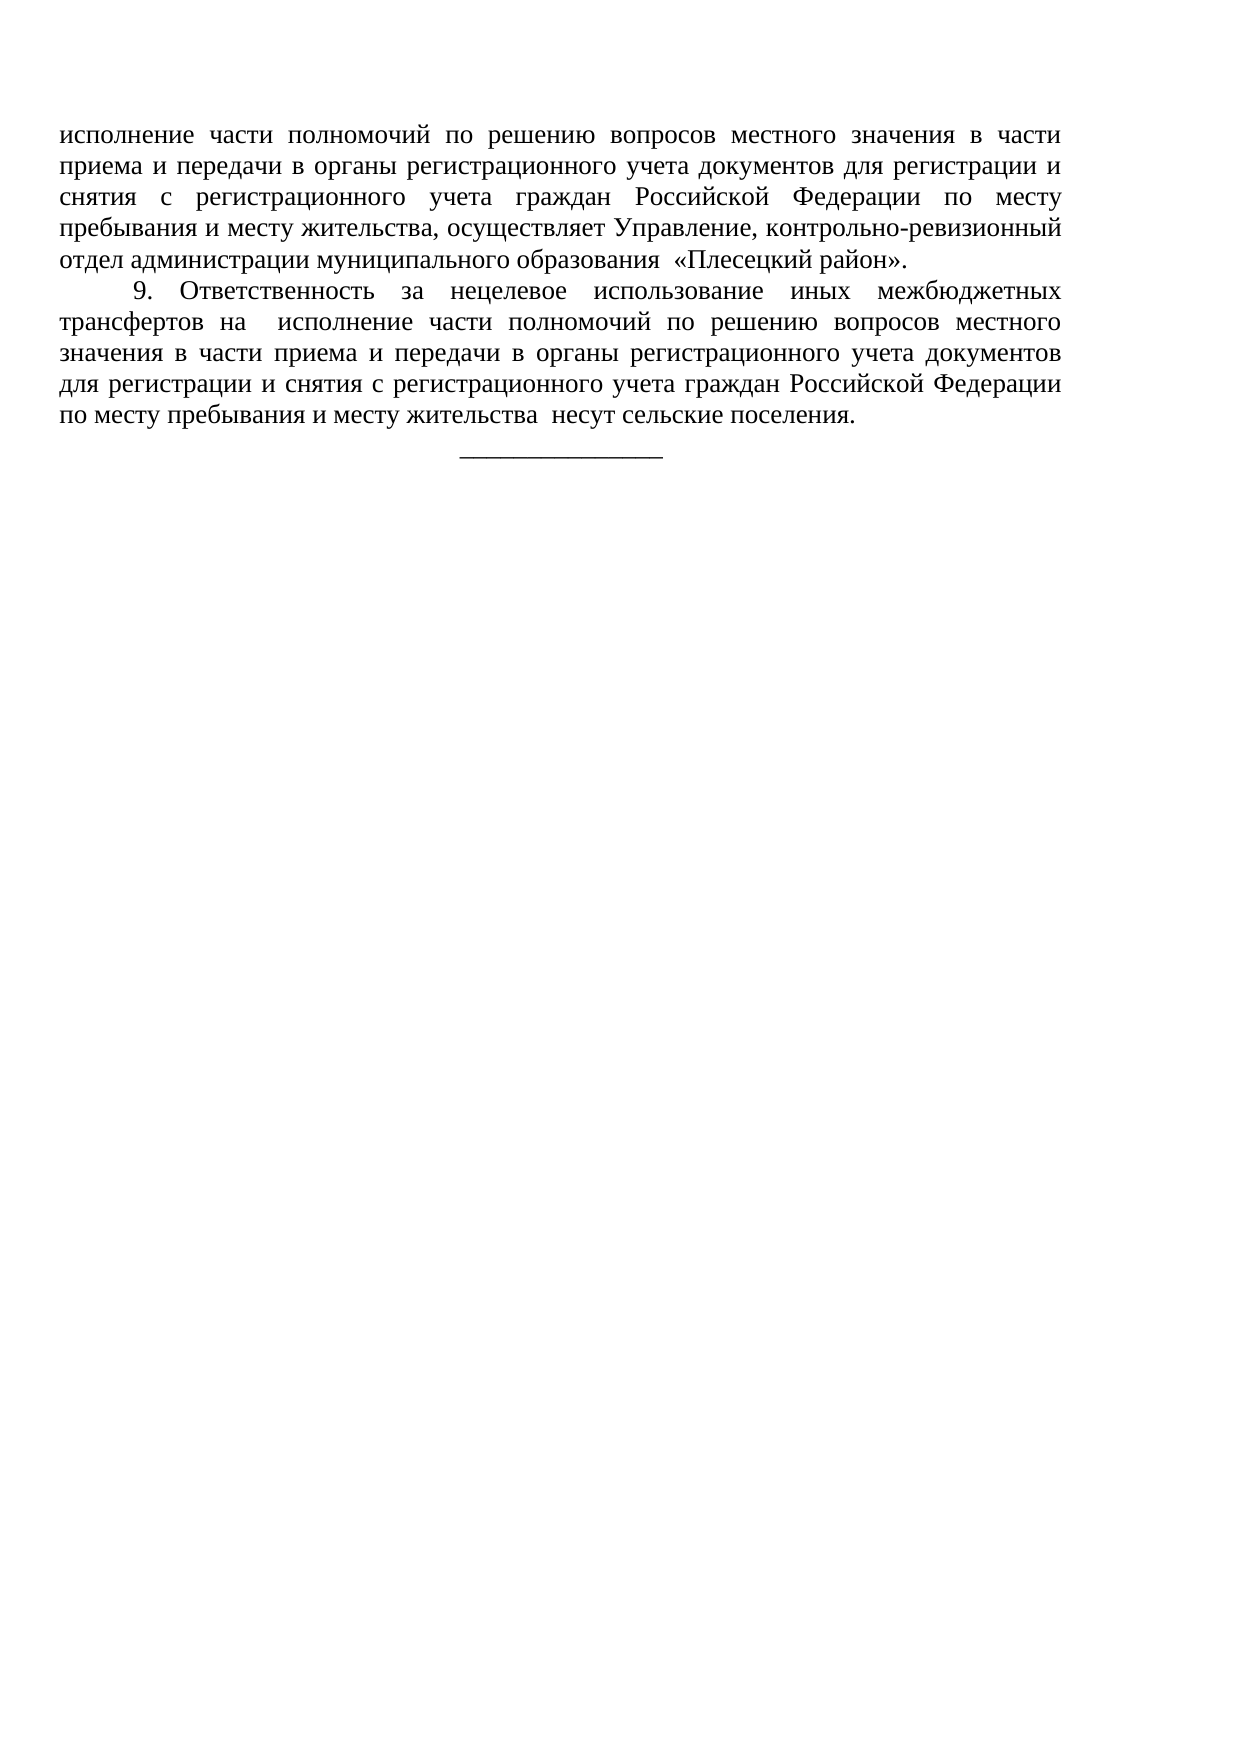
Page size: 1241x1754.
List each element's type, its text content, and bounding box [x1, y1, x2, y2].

text _______________ [59, 429, 1063, 461]
text 9. Ответственность за нецелевое использование иных межбюджетных трансфертов на исполнение части полномочий по решению вопросов местного значения в части приема и передачи в органы регистрационного учета документов для регистрации и снятия с регистрационного учета граждан Российской Федерации по месту пребывания и месту жительства несут сельские поселения. [59, 274, 1063, 429]
